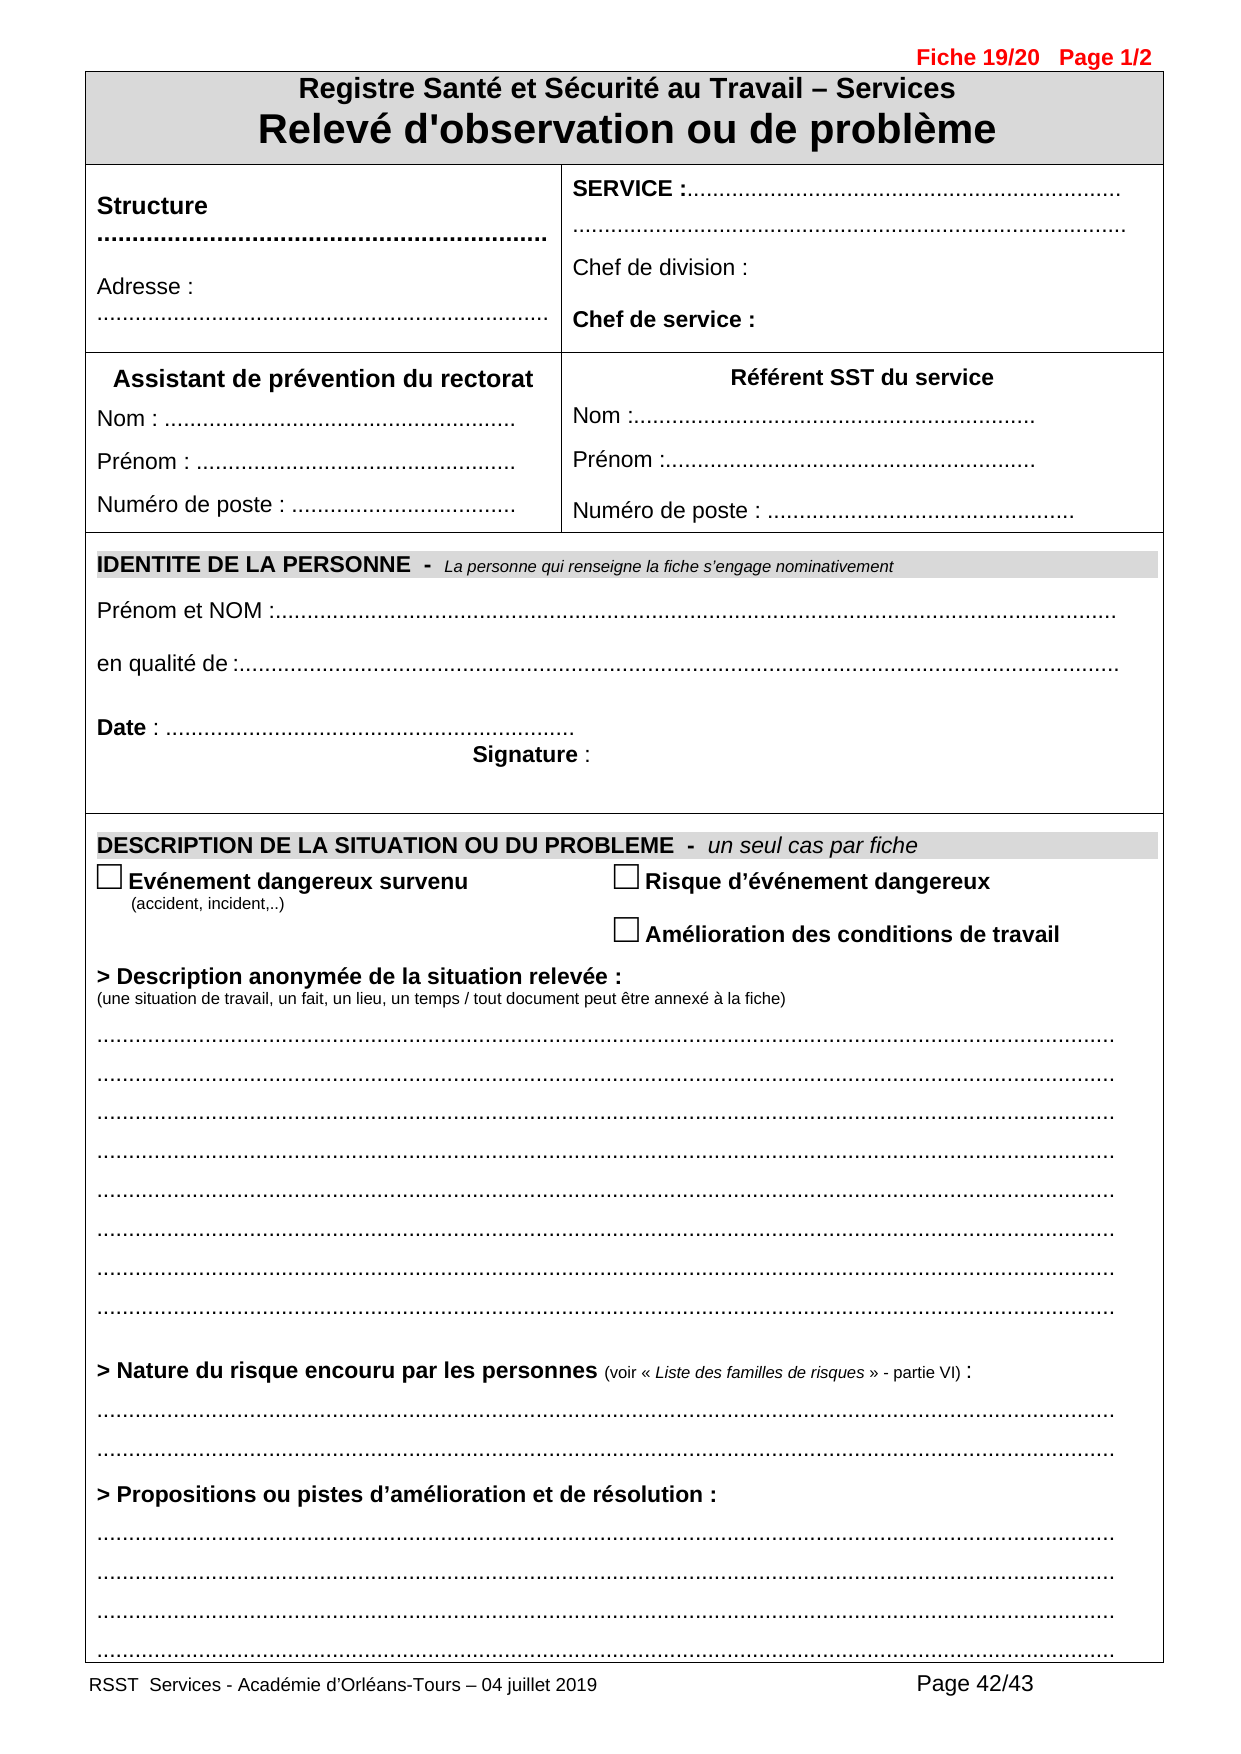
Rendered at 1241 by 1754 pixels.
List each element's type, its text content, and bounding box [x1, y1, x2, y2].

table_cell Référent SST du service Nom : Prénom : Numéro de poste : [562, 353, 1163, 532]
table_header Registre Santé et Sécurité au Travail – Services Relevé d'observation ou de problème [86, 72, 1163, 164]
table_cell DESCRIPTION DE LA SITUATION OU DU PROBLEME - un seul cas par fiche □ Evénement dangereux survenu □ Risque d’événement dangereux (accident, incident,..) □ Amélioration des conditions de travail > Description anonymée de la situation relevée : (une situation de travail, un fait, un lieu, un temps / tout document peut être annexé à la fiche) > Nature du risque encouru par les personnes (voir « Liste des familles de risques » - partie VI) : > Propositions ou pistes d’amélioration et de résolution : [86, 814, 1163, 1662]
table_cell SERVICE : Chef de division : Chef de service : [562, 165, 1163, 352]
table_cell Structure Adresse : [86, 165, 561, 352]
text Fiche 19/20 Page 1/2 [89, 44, 1152, 71]
table_cell IDENTITE DE LA PERSONNE - La personne qui renseigne la fiche s’engage nominativement Prénom et NOM : en qualité de : Date : Signature : [86, 533, 1163, 813]
table_cell Assistant de prévention du rectorat Nom : Prénom : Numéro de poste : [86, 353, 561, 532]
